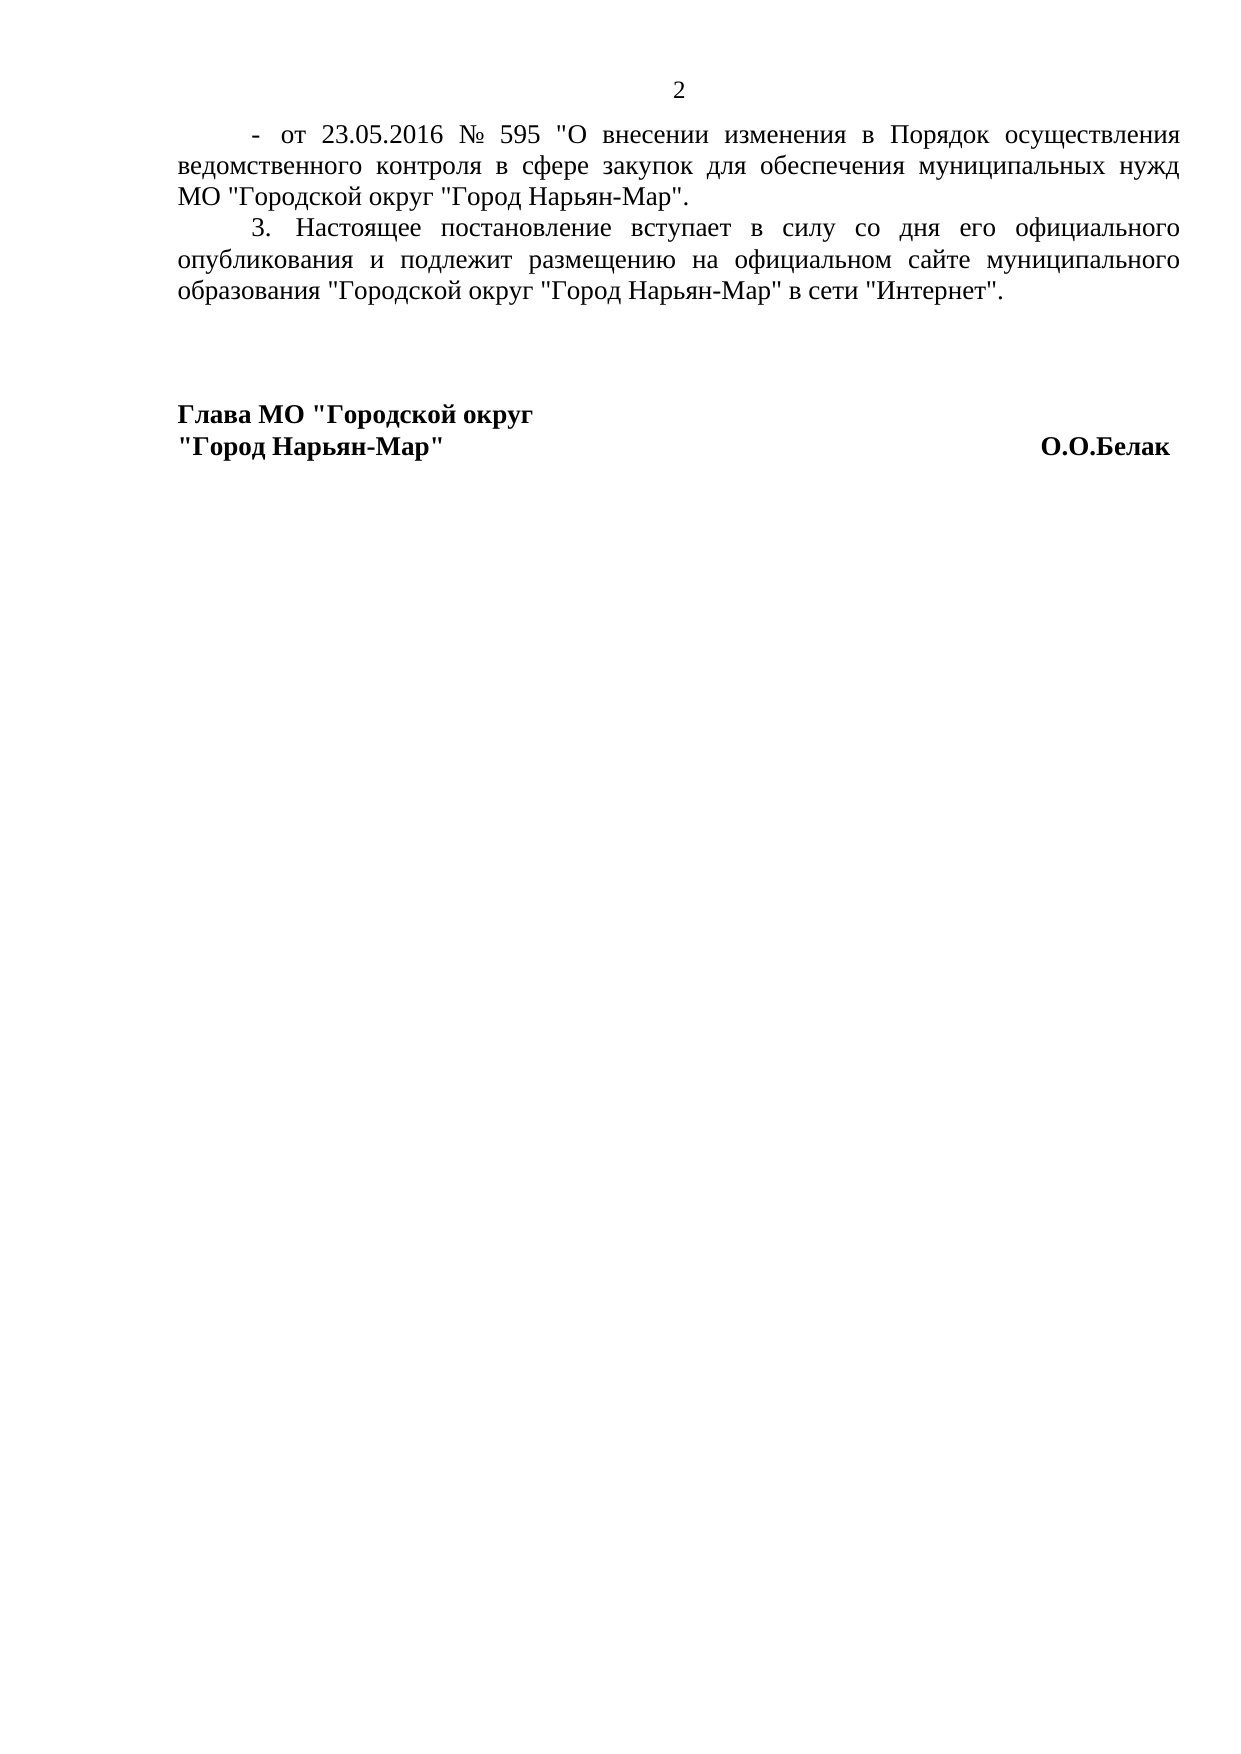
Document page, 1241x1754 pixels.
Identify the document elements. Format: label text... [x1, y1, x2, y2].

table_header Глава МО "Городской округ "Город Нарьян-Мар" [166, 399, 663, 461]
text - от 23.05.2016 № 595 "О внесении изменения в Порядок осуществления ведомственного контроля в сфере закупок для обеспечения муниципальных нужд МО "Городской округ "Город Нарьян-Мар". [177, 118, 1181, 212]
table_header О.О.Белак [663, 399, 1181, 461]
text 3. Настоящее постановление вступает в силу со дня его официального опубликования и подлежит размещению на официальном сайте муниципального образования "Городской округ "Город Нарьян-Мар" в сети "Интернет". [177, 212, 1181, 305]
